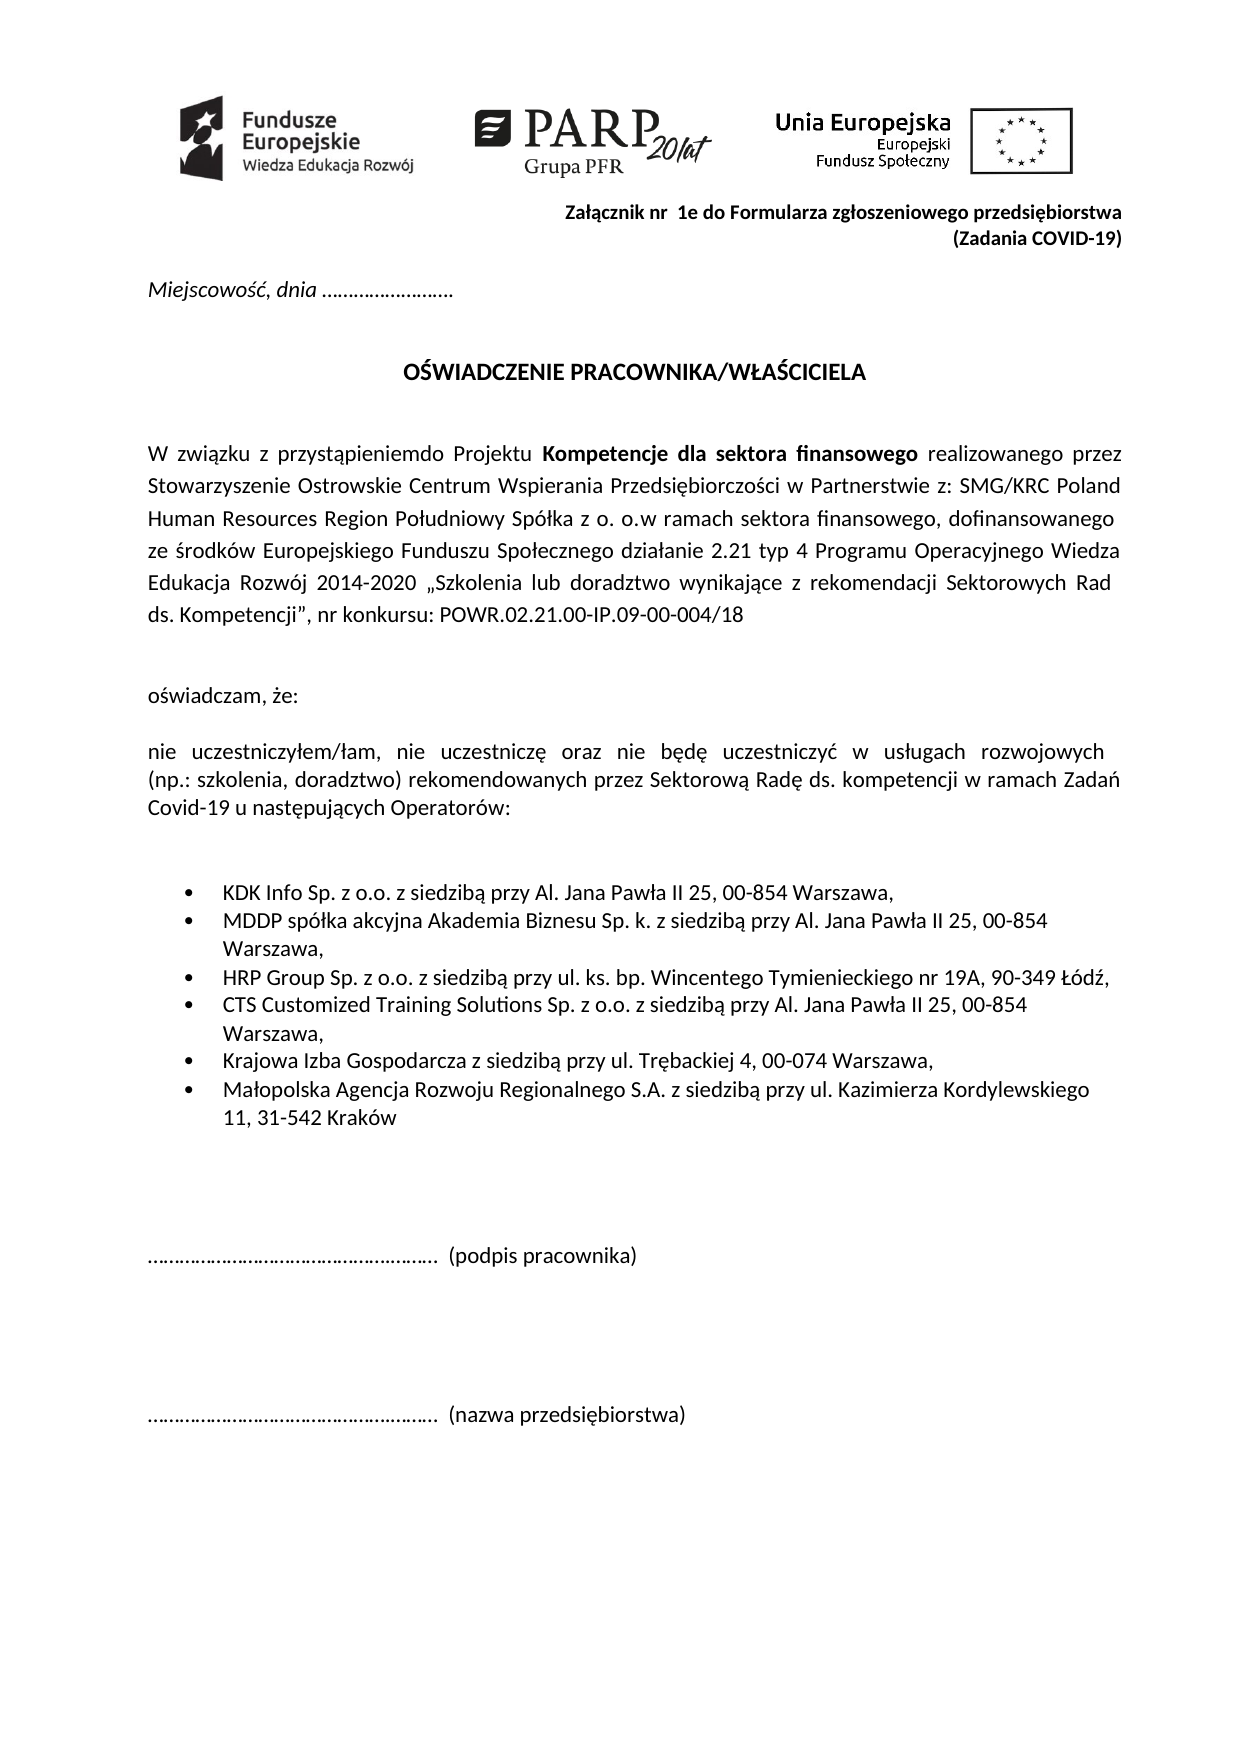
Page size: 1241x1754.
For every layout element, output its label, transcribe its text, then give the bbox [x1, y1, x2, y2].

text W związku z przystąpieniemdo Projektu Kompetencje dla sektora finansowego realizowanego przez Stowarzyszenie Ostrowskie Centrum Wspierania Przedsiębiorczości w Partnerstwie z: SMG/KRC Poland Human Resources Region Południowy Spółka z o. o.w ramach sektora finansowego, dofinansowanego ze środków Europejskiego Funduszu Społecznego działanie 2.21 typ 4 Programu Operacyjnego Wiedza Edukacja Rozwój 2014-2020 „Szkolenia lub doradztwo wynikające z rekomendacji Sektorowych Rad ds. Kompetencji”, nr konkursu: POWR.02.21.00-IP.09-00-004/18 [148, 439, 1122, 628]
text Załącznik nr 1e do Formularza zgłoszeniowego przedsiębiorstwa [148, 199, 1122, 225]
text oświadczam, że: [148, 681, 1122, 709]
text OŚWIADCZENIE PRACOWNIKA/WŁAŚCICIELA [148, 356, 1122, 386]
text (Zadania COVID-19) [148, 225, 1122, 250]
text Miejscowość, dnia ……………………. [148, 275, 1122, 303]
list CTS Customized Training Solutions Sp. z o.o. z siedzibą przy Al. Jana Pawła II 25, 00-854 Warszawa, [185, 991, 1122, 1047]
text ……………………………………….……… (podpis pracownika) [148, 1241, 1122, 1269]
list Krajowa Izba Gospodarcza z siedzibą przy ul. Trębackiej 4, 00-074 Warszawa, [185, 1047, 1122, 1075]
list Małopolska Agencja Rozwoju Regionalnego S.A. z siedzibą przy ul. Kazimierza Kordylewskiego 11, 31-542 Kraków [185, 1075, 1122, 1131]
list HRP Group Sp. z o.o. z siedzibą przy ul. ks. bp. Wincentego Tymienieckiego nr 19A, 90-349 Łódź, [185, 963, 1122, 991]
list MDDP spółka akcyjna Akademia Biznesu Sp. k. z siedzibą przy Al. Jana Pawła II 25, 00-854 Warszawa, [185, 907, 1122, 963]
text nie uczestniczyłem/łam, nie uczestniczę oraz nie będę uczestniczyć w usługach rozwojowych (np.: szkolenia, doradztwo) rekomendowanych przez Sektorową Radę ds. kompetencji w ramach Zadań Covid-19 u następujących Operatorów: [148, 737, 1122, 821]
text ……………………………………….……… (nazwa przedsiębiorstwa) [148, 1400, 1122, 1428]
picture [147, 73, 1093, 200]
list KDK Info Sp. z o.o. z siedzibą przy Al. Jana Pawła II 25, 00-854 Warszawa, [185, 878, 1122, 907]
